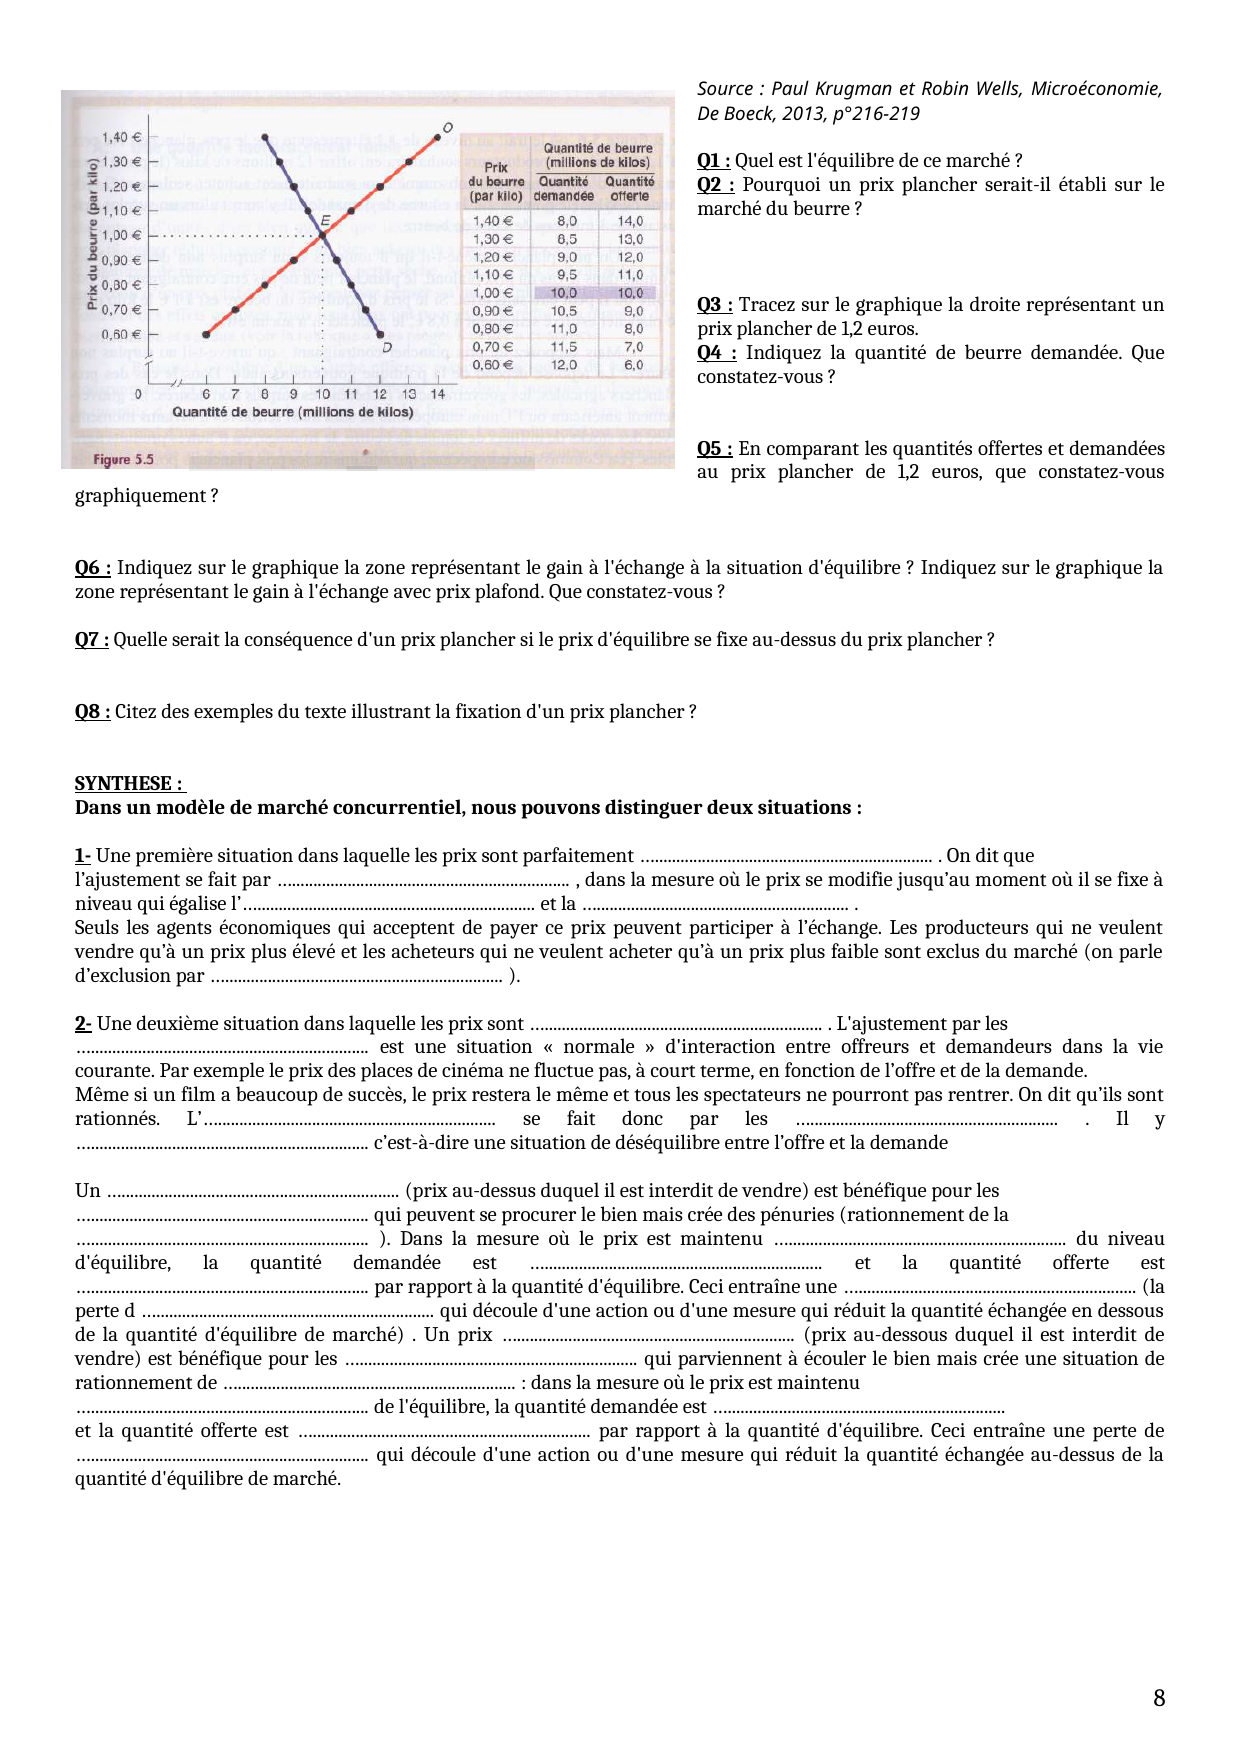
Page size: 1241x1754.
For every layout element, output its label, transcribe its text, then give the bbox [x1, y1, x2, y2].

text Q3 : Tracez sur le graphique la droite représentant un prix plancher de 1,2 euros. [679, 292, 1165, 340]
text Q8 : Citez des exemples du texte illustrant la fixation d'un prix plancher ? [75, 700, 1165, 724]
text 2- Une deuxième situation dans laquelle les prix sont …................................................................. . L'ajustement par les [75, 1011, 1165, 1035]
text Q4 : Indiquez la quantité de beurre demandée. Que constatez-vous ? [679, 340, 1165, 388]
text Q1 : Quel est l'équilibre de ce marché ? [679, 149, 1165, 173]
text et la quantité offerte est …................................................................. par rapport à la quantité d'équilibre. Ceci entraîne une perte de …................................................................. qui découle d'une action ou d'une mesure qui réduit la quantité échangée au-dessus de la quantité d'équilibre de marché. [75, 1418, 1165, 1490]
text Même si un film a beaucoup de succès, le prix restera le même et tous les spectateurs ne pourront pas rentrer. On dit qu’ils sont rationnés. L’…................................................................. se fait donc par les ….......................................................... . Il y …................................................................. c’est-à-dire une situation de déséquilibre entre l’offre et la demande [75, 1083, 1165, 1155]
text Q2 : Pourquoi un prix plancher serait-il établi sur le marché du beurre ? [679, 173, 1165, 221]
text Un …................................................................. (prix au-dessus duquel il est interdit de vendre) est bénéfique pour les [75, 1179, 1165, 1203]
text Q5 : En comparant les quantités offertes et demandées au prix plancher de 1,2 euros, que constatez-vous graphiquement ? [75, 436, 1165, 508]
text Q6 : Indiquez sur le graphique la zone représentant le gain à l'échange à la situation d'équilibre ? Indiquez sur le graphique la zone représentant le gain à l'échange avec prix plafond. Que constatez-vous ? [75, 556, 1165, 604]
text Source : Paul Krugman et Robin Wells, Microéconomie, De Boeck, 2013, p°216-219 [75, 75, 1165, 126]
text …................................................................. de l'équilibre, la quantité demandée est …................................................................. [75, 1394, 1165, 1418]
text …................................................................. ). Dans la mesure où le prix est maintenu …................................................................. du niveau d'équilibre, la quantité demandée est …................................................................. et la quantité offerte est …................................................................. par rapport à la quantité d'équilibre. Ceci entraîne une …................................................................. (la perte d …................................................................. qui découle d'une action ou d'une mesure qui réduit la quantité échangée en dessous de la quantité d'équilibre de marché) . Un prix …................................................................. (prix au-dessous duquel il est interdit de vendre) est bénéfique pour les …................................................................. qui parviennent à écouler le bien mais crée une situation de rationnement de …................................................................. : dans la mesure où le prix est maintenu [75, 1227, 1165, 1394]
text Dans un modèle de marché concurrentiel, nous pouvons distinguer deux situations : [75, 796, 1165, 819]
picture [60, 90, 679, 471]
text 1- Une première situation dans laquelle les prix sont parfaitement …................................................................. . On dit que [75, 843, 1165, 867]
text Seuls les agents économiques qui acceptent de payer ce prix peuvent participer à l’échange. Les producteurs qui ne veulent vendre qu’à un prix plus élevé et les acheteurs qui ne veulent acheter qu’à un prix plus faible sont exclus du marché (on parle d’exclusion par …................................................................. ). [75, 915, 1165, 987]
text …................................................................. qui peuvent se procurer le bien mais crée des pénuries (rationnement de la [75, 1203, 1165, 1227]
text Q7 : Quelle serait la conséquence d'un prix plancher si le prix d'équilibre se fixe au-dessus du prix plancher ? [75, 628, 1165, 652]
text …................................................................. est une situation « normale » d'interaction entre offreurs et demandeurs dans la vie courante. Par exemple le prix des places de cinéma ne fluctue pas, à court terme, en fonction de l’offre et de la demande. [75, 1035, 1165, 1083]
text SYNTHESE : [75, 772, 1165, 796]
text l’ajustement se fait par …................................................................. , dans la mesure où le prix se modifie jusqu’au moment où il se fixe à niveau qui égalise l’…................................................................. et la …........................................................... . [75, 867, 1165, 915]
